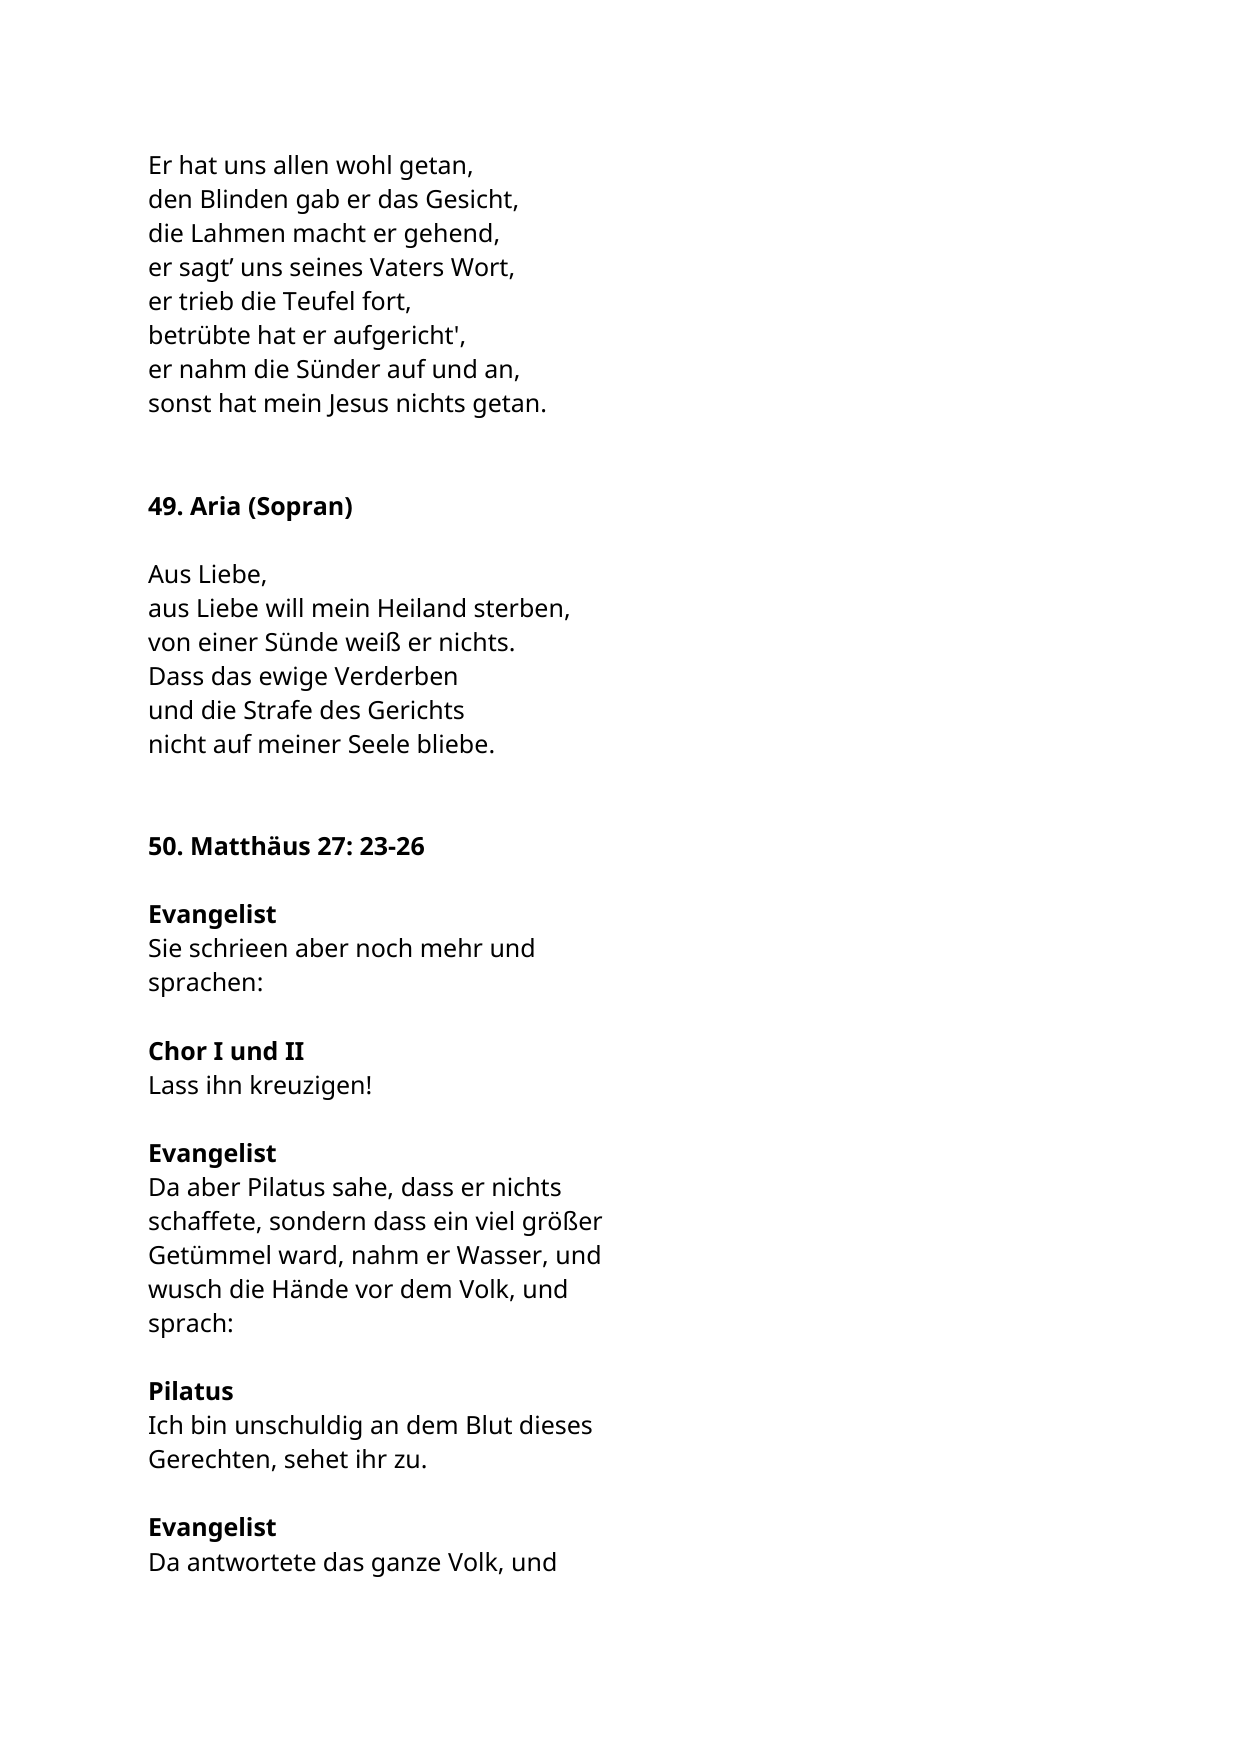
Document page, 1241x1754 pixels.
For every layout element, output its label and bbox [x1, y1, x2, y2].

table_header [148, 148, 605, 1578]
